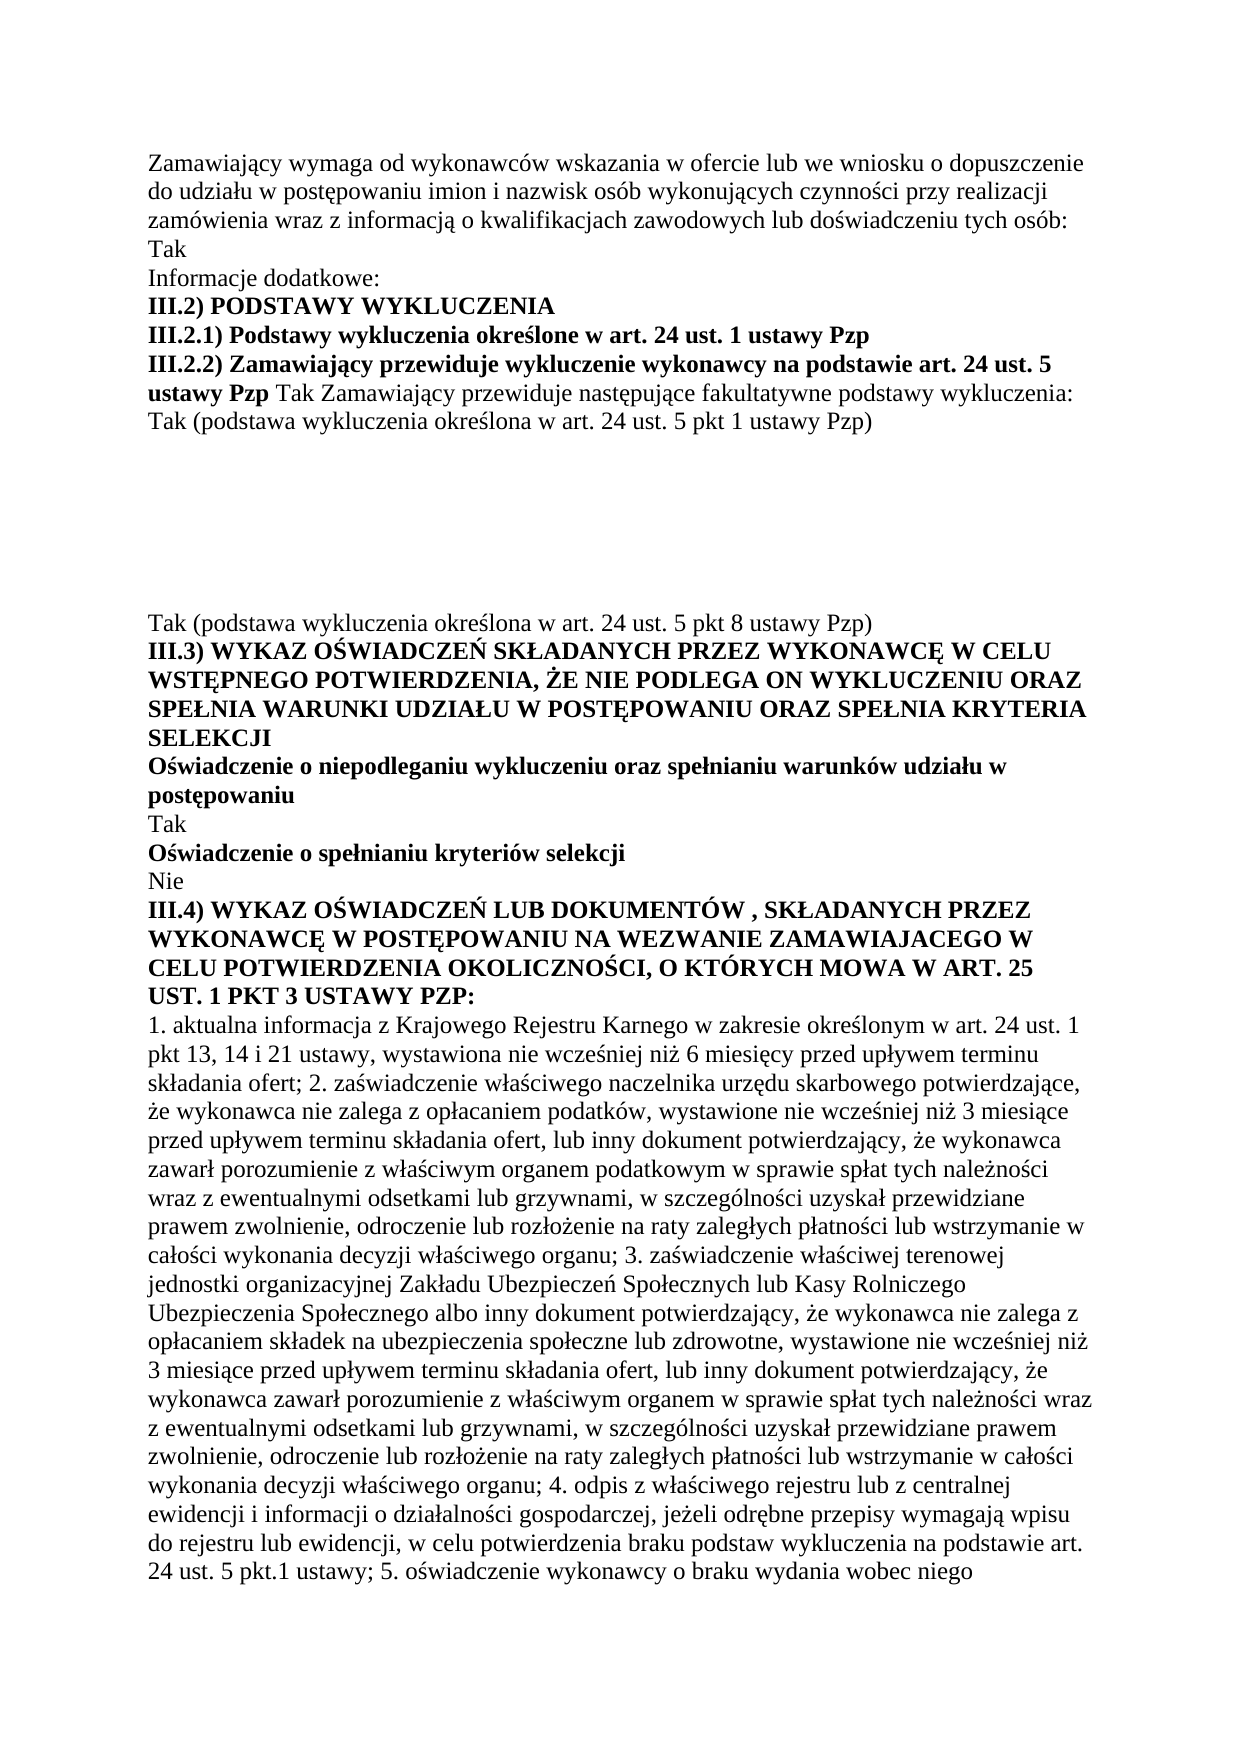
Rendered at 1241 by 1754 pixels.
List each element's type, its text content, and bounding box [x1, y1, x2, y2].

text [148, 148, 1093, 291]
text III.4) WYKAZ OŚWIADCZEŃ LUB DOKUMENTÓW , SKŁADANYCH PRZEZ WYKONAWCĘ W POSTĘPOWANIU NA WEZWANIE ZAMAWIAJACEGO W CELU POTWIERDZENIA OKOLICZNOŚCI, O KTÓRYCH MOWA W ART. 25 UST. 1 PKT 3 USTAWY PZP: [148, 895, 1093, 1010]
text III.2) PODSTAWY WYKLUCZENIA [148, 291, 1093, 320]
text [148, 1010, 1093, 1585]
text Oświadczenie o niepodleganiu wykluczeniu oraz spełnianiu warunków udziału w postępowaniu Tak Oświadczenie o spełnianiu kryteriów selekcji Nie [148, 751, 1093, 895]
text III.3) WYKAZ OŚWIADCZEŃ SKŁADANYCH PRZEZ WYKONAWCĘ W CELU WSTĘPNEGO POTWIERDZENIA, ŻE NIE PODLEGA ON WYKLUCZENIU ORAZ SPEŁNIA WARUNKI UDZIAŁU W POSTĘPOWANIU ORAZ SPEŁNIA KRYTERIA SELEKCJI [148, 636, 1093, 751]
text III.2.1) Podstawy wykluczenia określone w art. 24 ust. 1 ustawy Pzp III.2.2) Zamawiający przewiduje wykluczenie wykonawcy na podstawie art. 24 ust. 5 ustawy Pzp Tak Zamawiający przewiduje następujące fakultatywne podstawy wykluczenia: Tak (podstawa wykluczenia określona w art. 24 ust. 5 pkt 1 ustawy Pzp) Tak (podstawa wykluczenia określona w art. 24 ust. 5 pkt 8 ustawy Pzp) [148, 320, 1093, 636]
